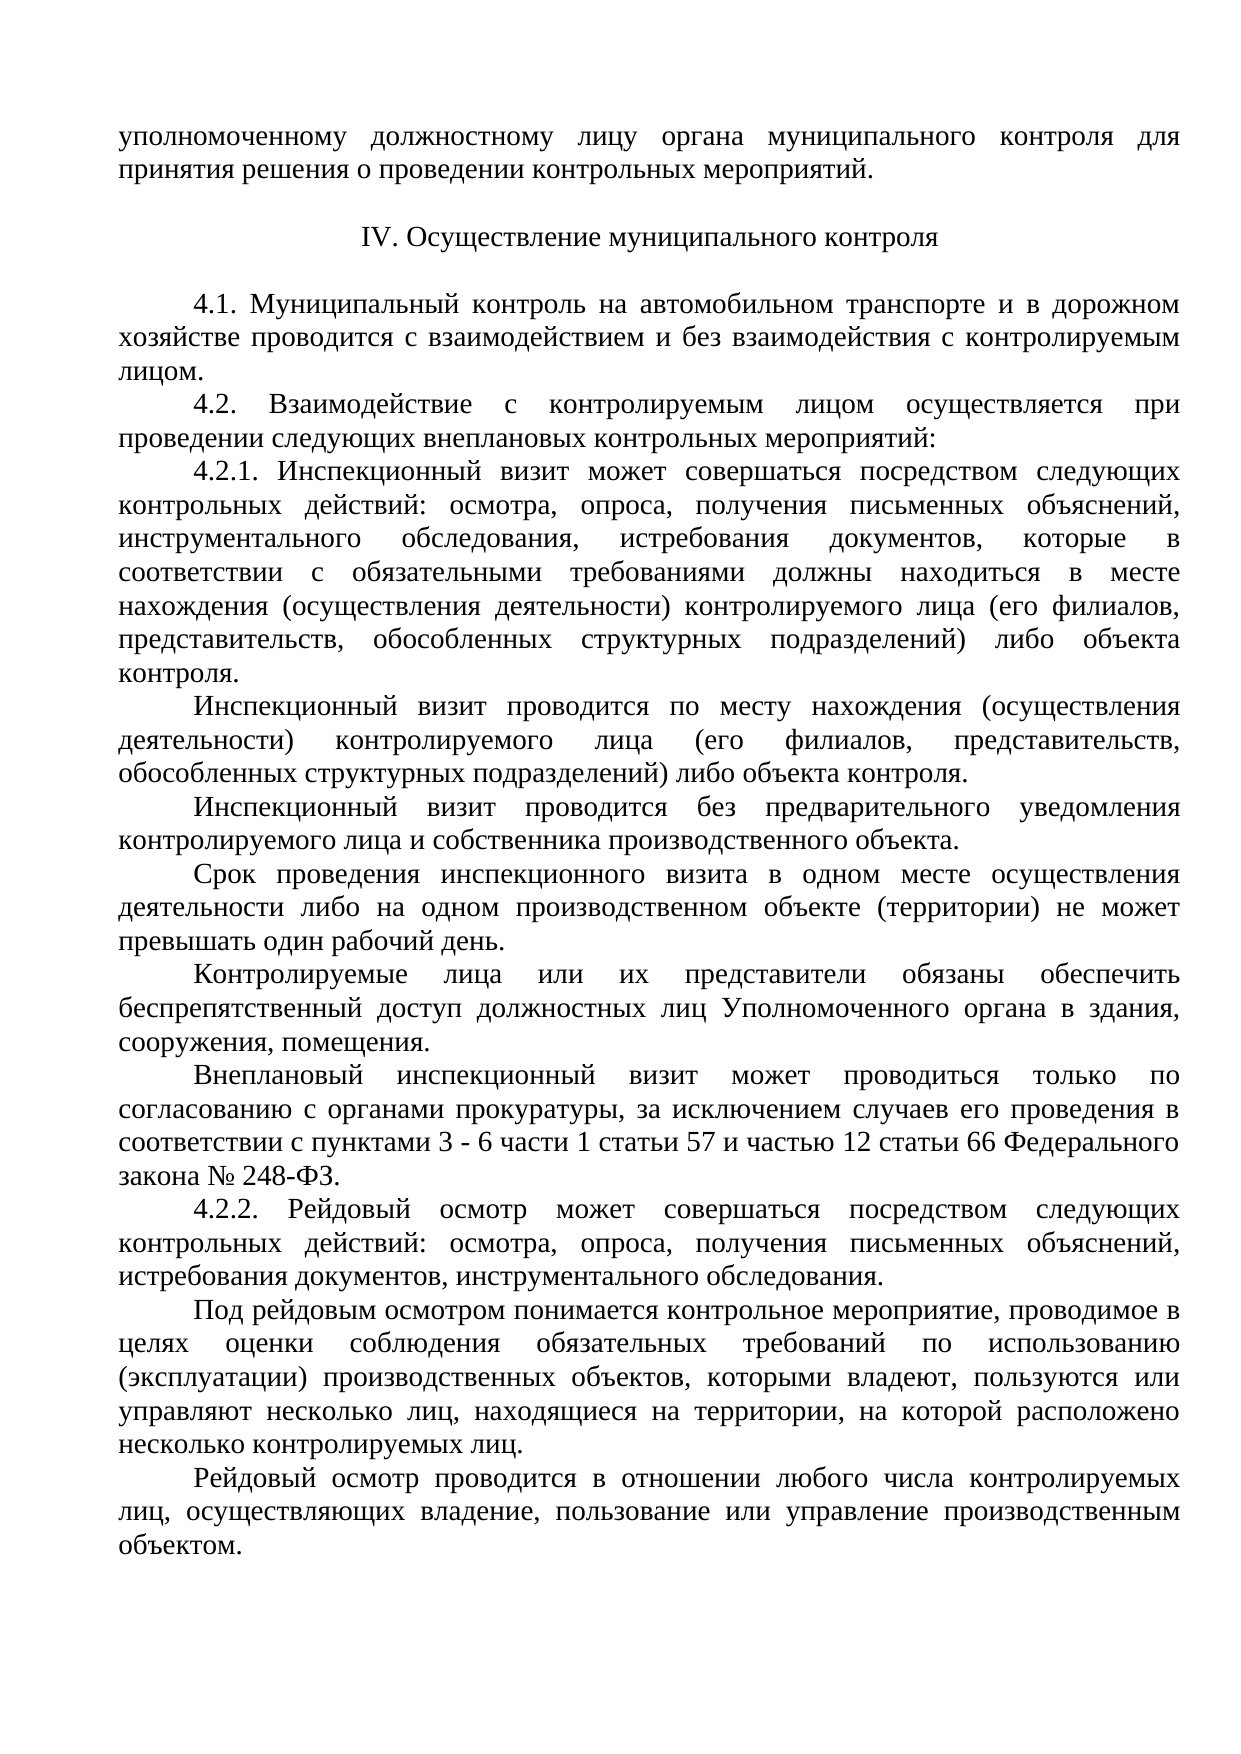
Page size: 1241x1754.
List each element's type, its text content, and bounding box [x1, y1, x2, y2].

text 4.2.2. Рейдовый осмотр может совершаться посредством следующих контрольных действий: осмотра, опроса, получения письменных объяснений, истребования документов, инструментального обследования. [118, 1191, 1181, 1292]
text Внеплановый инспекционный визит может проводиться только по согласованию с органами прокуратуры, за исключением случаев его проведения в соответствии с пунктами 3 - 6 части 1 статьи 57 и частью 12 статьи 66 Федерального закона № 248-ФЗ. [118, 1057, 1181, 1191]
text Инспекционный визит проводится без предварительного уведомления контролируемого лица и собственника производственного объекта. [118, 789, 1181, 856]
text Контролируемые лица или их представители обязаны обеспечить беспрепятственный доступ должностных лиц Уполномоченного органа в здания, сооружения, помещения. [118, 957, 1181, 1057]
text 4.1. Муниципальный контроль на автомобильном транспорте и в дорожном хозяйстве проводится с взаимодействием и без взаимодействия с контролируемым лицом. [118, 286, 1181, 386]
text Под рейдовым осмотром понимается контрольное мероприятие, проводимое в целях оценки соблюдения обязательных требований по использованию (эксплуатации) производственных объектов, которыми владеют, пользуются или управляют несколько лиц, находящиеся на территории, на которой расположено несколько контролируемых лиц. [118, 1292, 1181, 1460]
text Инспекционный визит проводится по месту нахождения (осуществления деятельности) контролируемого лица (его филиалов, представительств, обособленных структурных подразделений) либо объекта контроля. [118, 688, 1181, 789]
text 4.2.1. Инспекционный визит может совершаться посредством следующих контрольных действий: осмотра, опроса, получения письменных объяснений, инструментального обследования, истребования документов, которые в соответствии с обязательными требованиями должны находиться в месте нахождения (осуществления деятельности) контролируемого лица (его филиалов, представительств, обособленных структурных подразделений) либо объекта контроля. [118, 453, 1181, 688]
text 4.2. Взаимодействие с контролируемым лицом осуществляется при проведении следующих внеплановых контрольных мероприятий: [118, 386, 1181, 453]
text Рейдовый осмотр проводится в отношении любого числа контролируемых лиц, осуществляющих владение, пользование или управление производственным объектом. [118, 1460, 1181, 1560]
text Срок проведения инспекционного визита в одном месте осуществления деятельности либо на одном производственном объекте (территории) не может превышать один рабочий день. [118, 856, 1181, 957]
text IV. Осуществление муниципального контроля [118, 219, 1181, 252]
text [118, 118, 1181, 185]
